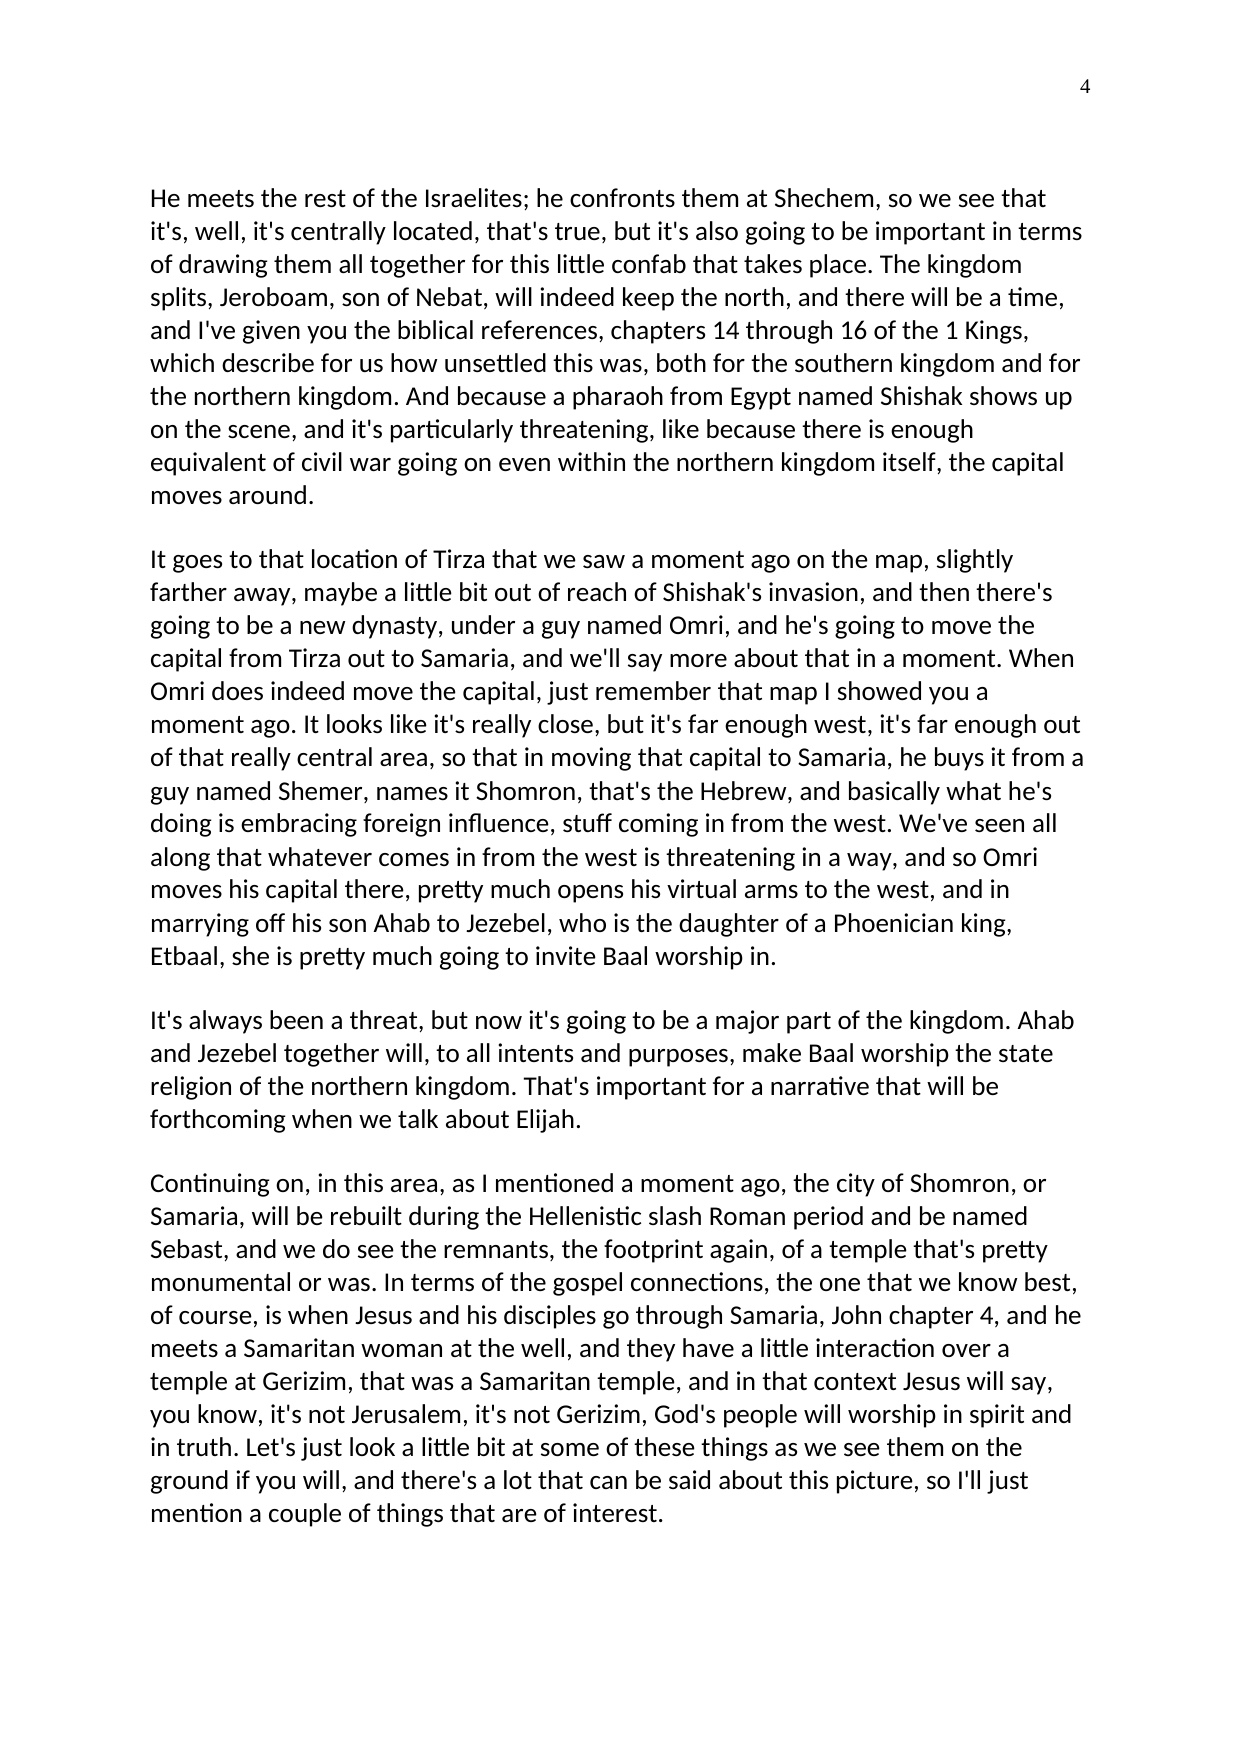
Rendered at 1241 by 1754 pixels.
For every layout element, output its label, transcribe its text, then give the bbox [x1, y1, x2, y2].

text He meets the rest of the Israelites; he confronts them at Shechem, so we see that it's, well, it's centrally located, that's true, but it's also going to be important in terms of drawing them all together for this little confab that takes place. The kingdom splits, Jeroboam, son of Nebat, will indeed keep the north, and there will be a time, and I've given you the biblical references, chapters 14 through 16 of the 1 Kings, which describe for us how unsettled this was, both for the southern kingdom and for the northern kingdom. And because a pharaoh from Egypt named Shishak shows up on the scene, and it's particularly threatening, like because there is enough equivalent of civil war going on even within the northern kingdom itself, the capital moves around. [150, 181, 1090, 511]
text It goes to that location of Tirza that we saw a moment ago on the map, slightly farther away, maybe a little bit out of reach of Shishak's invasion, and then there's going to be a new dynasty, under a guy named Omri, and he's going to move the capital from Tirza out to Samaria, and we'll say more about that in a moment. When Omri does indeed move the capital, just remember that map I showed you a moment ago. It looks like it's really close, but it's far enough west, it's far enough out of that really central area, so that in moving that capital to Samaria, he buys it from a guy named Shemer, names it Shomron, that's the Hebrew, and basically what he's doing is embracing foreign influence, stuff coming in from the west. We've seen all along that whatever comes in from the west is threatening in a way, and so Omri moves his capital there, pretty much opens his virtual arms to the west, and in marrying off his son Ahab to Jezebel, who is the daughter of a Phoenician king, Etbaal, she is pretty much going to invite Baal worship in. [150, 542, 1090, 972]
text It's always been a threat, but now it's going to be a major part of the kingdom. Ahab and Jezebel together will, to all intents and purposes, make Baal worship the state religion of the northern kingdom. That's important for a narrative that will be forthcoming when we talk about Elijah. [150, 1003, 1090, 1135]
text Continuing on, in this area, as I mentioned a moment ago, the city of Shomron, or Samaria, will be rebuilt during the Hellenistic slash Roman period and be named Sebast, and we do see the remnants, the footprint again, of a temple that's pretty monumental or was. In terms of the gospel connections, the one that we know best, of course, is when Jesus and his disciples go through Samaria, John chapter 4, and he meets a Samaritan woman at the well, and they have a little interaction over a temple at Gerizim, that was a Samaritan temple, and in that context Jesus will say, you know, it's not Jerusalem, it's not Gerizim, God's people will worship in spirit and in truth. Let's just look a little bit at some of these things as we see them on the ground if you will, and there's a lot that can be said about this picture, so I'll just mention a couple of things that are of interest. [150, 1166, 1090, 1529]
